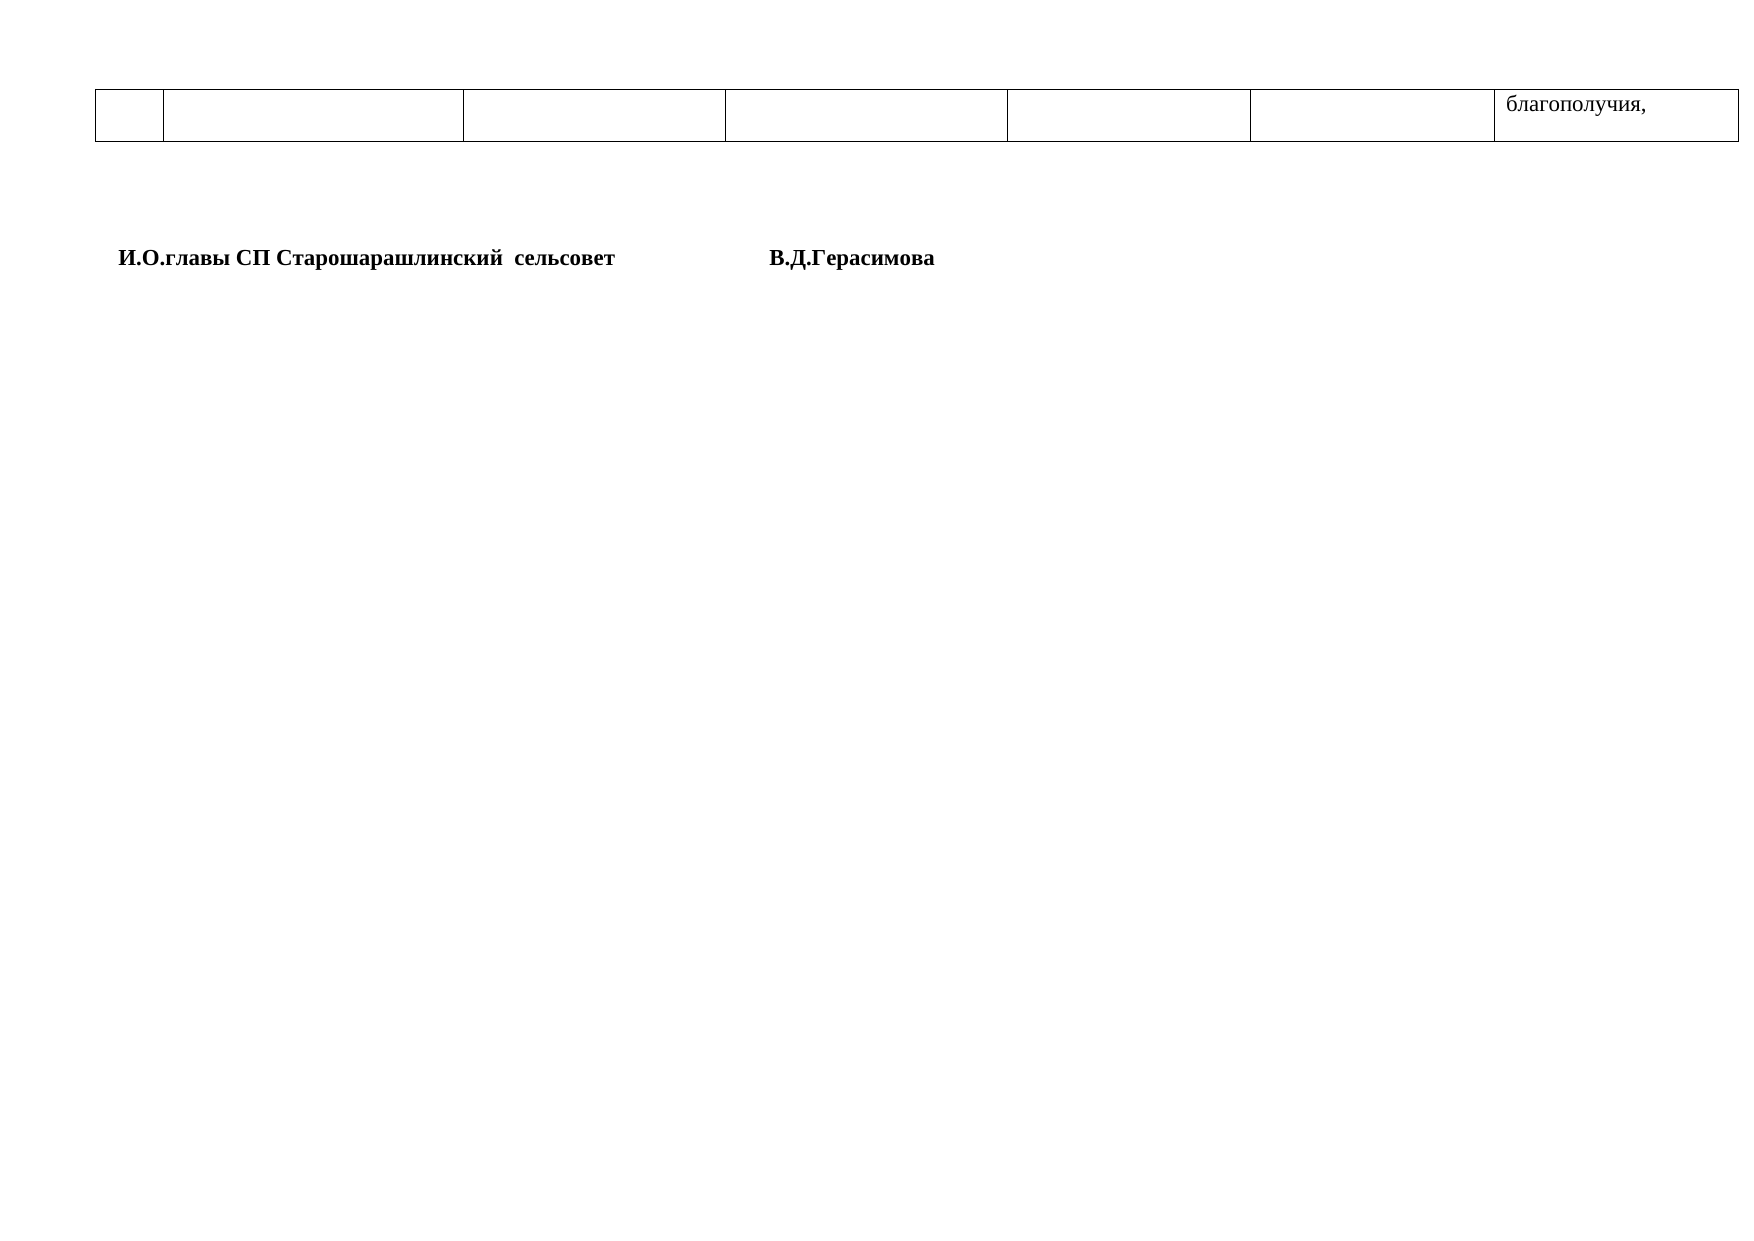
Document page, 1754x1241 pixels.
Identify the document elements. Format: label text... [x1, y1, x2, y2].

table_cell 40,0 [1008, 90, 1250, 141]
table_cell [1495, 90, 1738, 141]
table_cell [164, 90, 463, 141]
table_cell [726, 90, 1007, 141]
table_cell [464, 90, 725, 141]
table_cell 7 [96, 90, 163, 141]
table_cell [1251, 90, 1494, 141]
text И.О.главы СП Старошарашлинский сельсовет В.Д.Герасимова [118, 244, 1636, 270]
